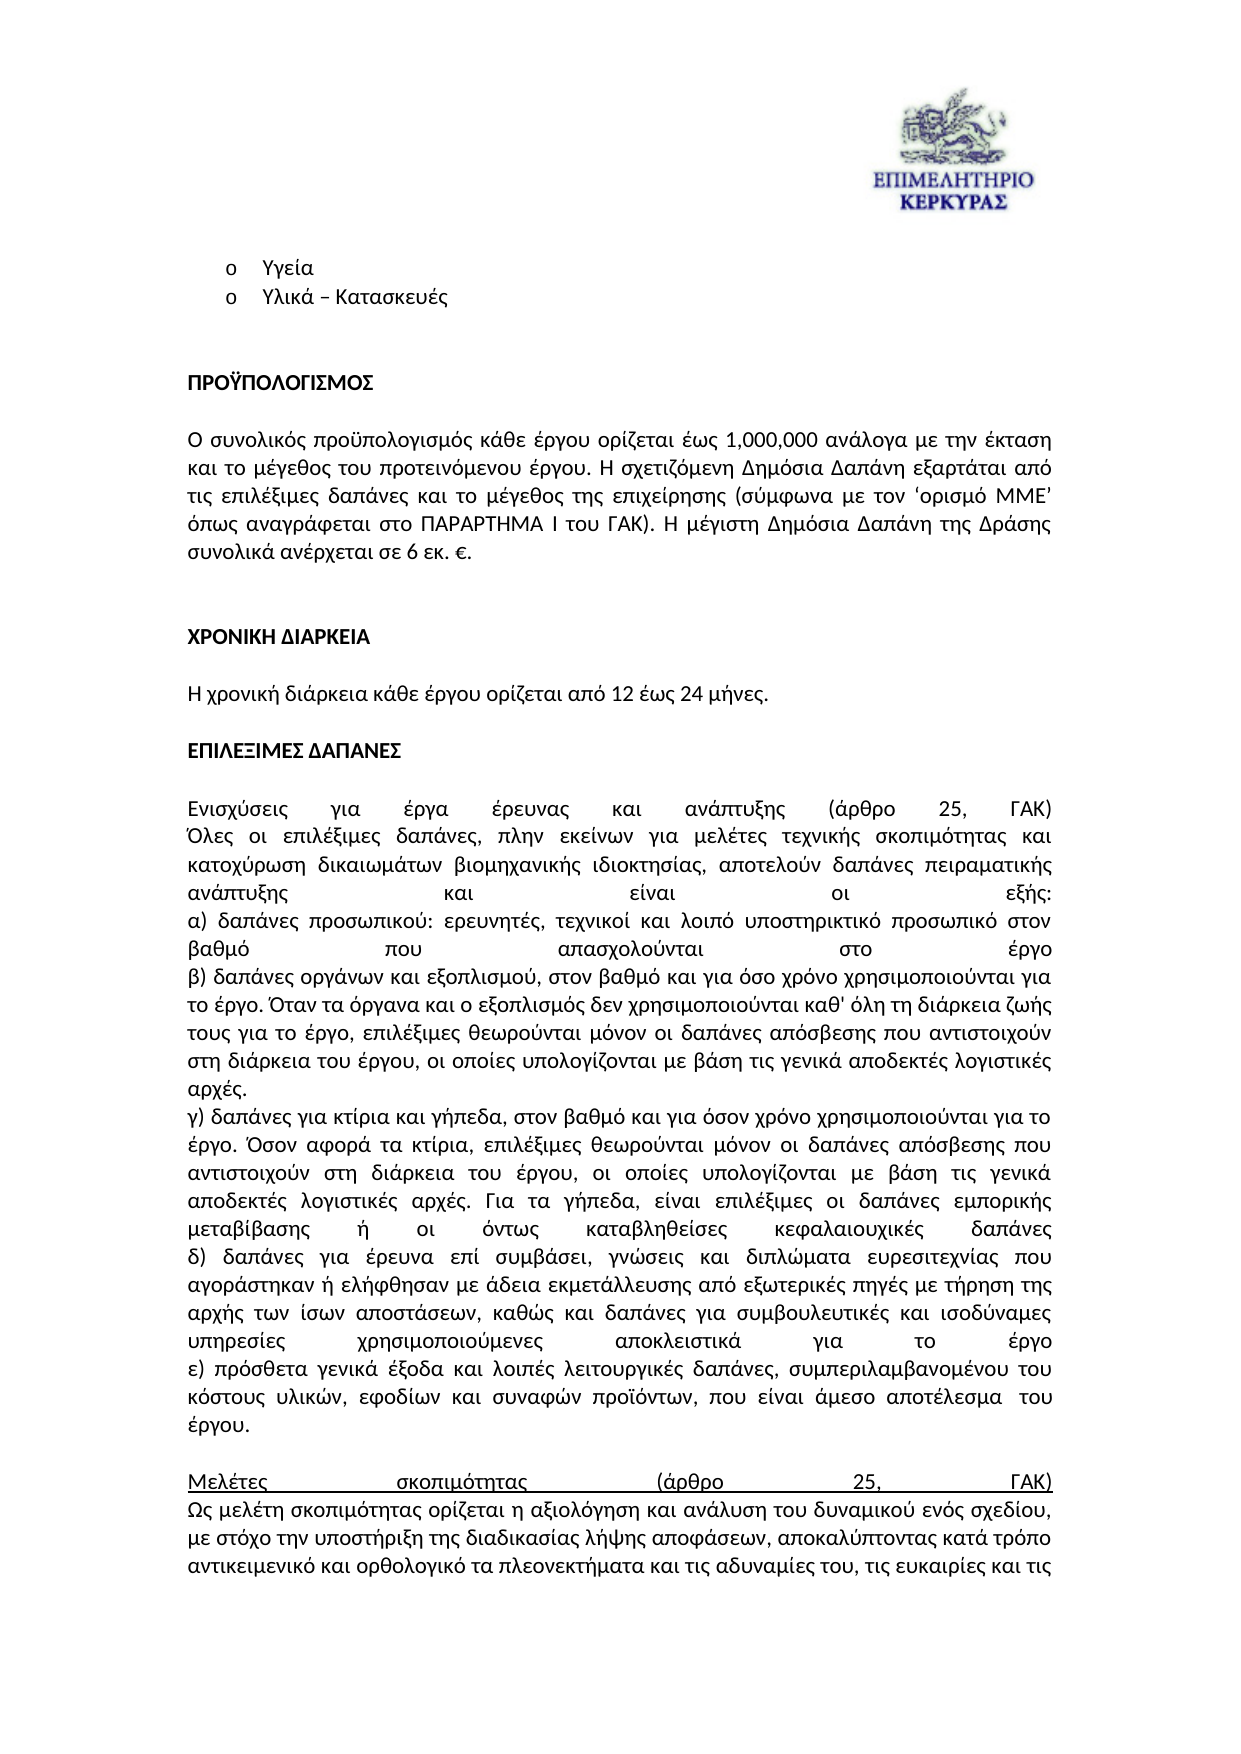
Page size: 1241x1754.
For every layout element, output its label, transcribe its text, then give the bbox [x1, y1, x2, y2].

picture [852, 73, 1053, 226]
list Υγεία [225, 253, 1053, 282]
text ΧΡΟΝΙΚΗ ΔΙΑΡΚΕΙΑ [187, 594, 1053, 650]
text Ο συνολικός προϋπολογισμός κάθε έργου ορίζεται έως 1,000,000 ανάλογα με την έκταση και το μέγεθος του προτεινόμενου έργου. Η σχετιζόμενη Δημόσια Δαπάνη εξαρτάται από τις επιλέξιμες δαπάνες και το μέγεθος της επιχείρησης (σύμφωνα με τον ‘ορισμό ΜΜΕ’ όπως αναγράφεται στο ΠΑΡΑΡΤΗΜΑ Ι του ΓΑΚ). Η μέγιστη Δημόσια Δαπάνη της Δράσης συνολικά ανέρχεται σε 6 εκ. €. [187, 425, 1053, 565]
text Η χρονική διάρκεια κάθε έργου ορίζεται από 12 έως 24 μήνες. [187, 679, 1053, 707]
list Υλικά – Κατασκευές [225, 282, 1053, 310]
text ΕΠΙΛΕΞΙΜΕΣ ΔΑΠΑΝΕΣ [187, 736, 1053, 764]
text Ενισχύσεις για έργα έρευνας και ανάπτυξης (άρθρο 25, ΓΑΚ) Όλες οι επιλέξιμες δαπάνες, πλην εκείνων για μελέτες τεχνικής σκοπιμότητας και κατοχύρωση δικαιωμάτων βιομηχανικής ιδιοκτησίας, αποτελούν δαπάνες πειραματικής ανάπτυξης και είναι οι εξής: α) δαπάνες προσωπικού: ερευνητές, τεχνικοί και λοιπό υποστηρικτικό προσωπικό στον βαθμό που απασχολούνται στο έργο β) δαπάνες οργάνων και εξοπλισμού, στον βαθμό και για όσο χρόνο χρησιμοποιούνται για το έργο. Όταν τα όργανα και ο εξοπλισμός δεν χρησιμοποιούνται καθ' όλη τη διάρκεια ζωής τους για το έργο, επιλέξιμες θεωρούνται μόνον οι δαπάνες απόσβεσης που αντιστοιχούν στη διάρκεια του έργου, οι οποίες υπολογίζονται με βάση τις γενικά αποδεκτές λογιστικές αρχές. γ) δαπάνες για κτίρια και γήπεδα, στον βαθμό και για όσον χρόνο χρησιμοποιούνται για το έργο. Όσον αφορά τα κτίρια, επιλέξιμες θεωρούνται μόνον οι δαπάνες απόσβεσης που αντιστοιχούν στη διάρκεια του έργου, οι οποίες υπολογίζονται με βάση τις γενικά αποδεκτές λογιστικές αρχές. Για τα γήπεδα, είναι επιλέξιμες οι δαπάνες εμπορικής μεταβίβασης ή οι όντως καταβληθείσες κεφαλαιουχικές δαπάνες δ) δαπάνες για έρευνα επί συμβάσει, γνώσεις και διπλώματα ευρεσιτεχνίας που αγοράστηκαν ή ελήφθησαν με άδεια εκμετάλλευσης από εξωτερικές πηγές με τήρηση της αρχής των ίσων αποστάσεων, καθώς και δαπάνες για συμβουλευτικές και ισοδύναμες υπηρεσίες χρησιμοποιούμενες αποκλειστικά για το έργο ε) πρόσθετα γενικά έξοδα και λοιπές λειτουργικές δαπάνες, συμπεριλαμβανομένου του κόστους υλικών, εφοδίων και συναφών προϊόντων, που είναι άμεσο αποτέλεσμα του έργου. [187, 794, 1053, 1438]
text ΠΡΟΫΠΟΛΟΓΙΣΜΟΣ [187, 339, 1053, 396]
